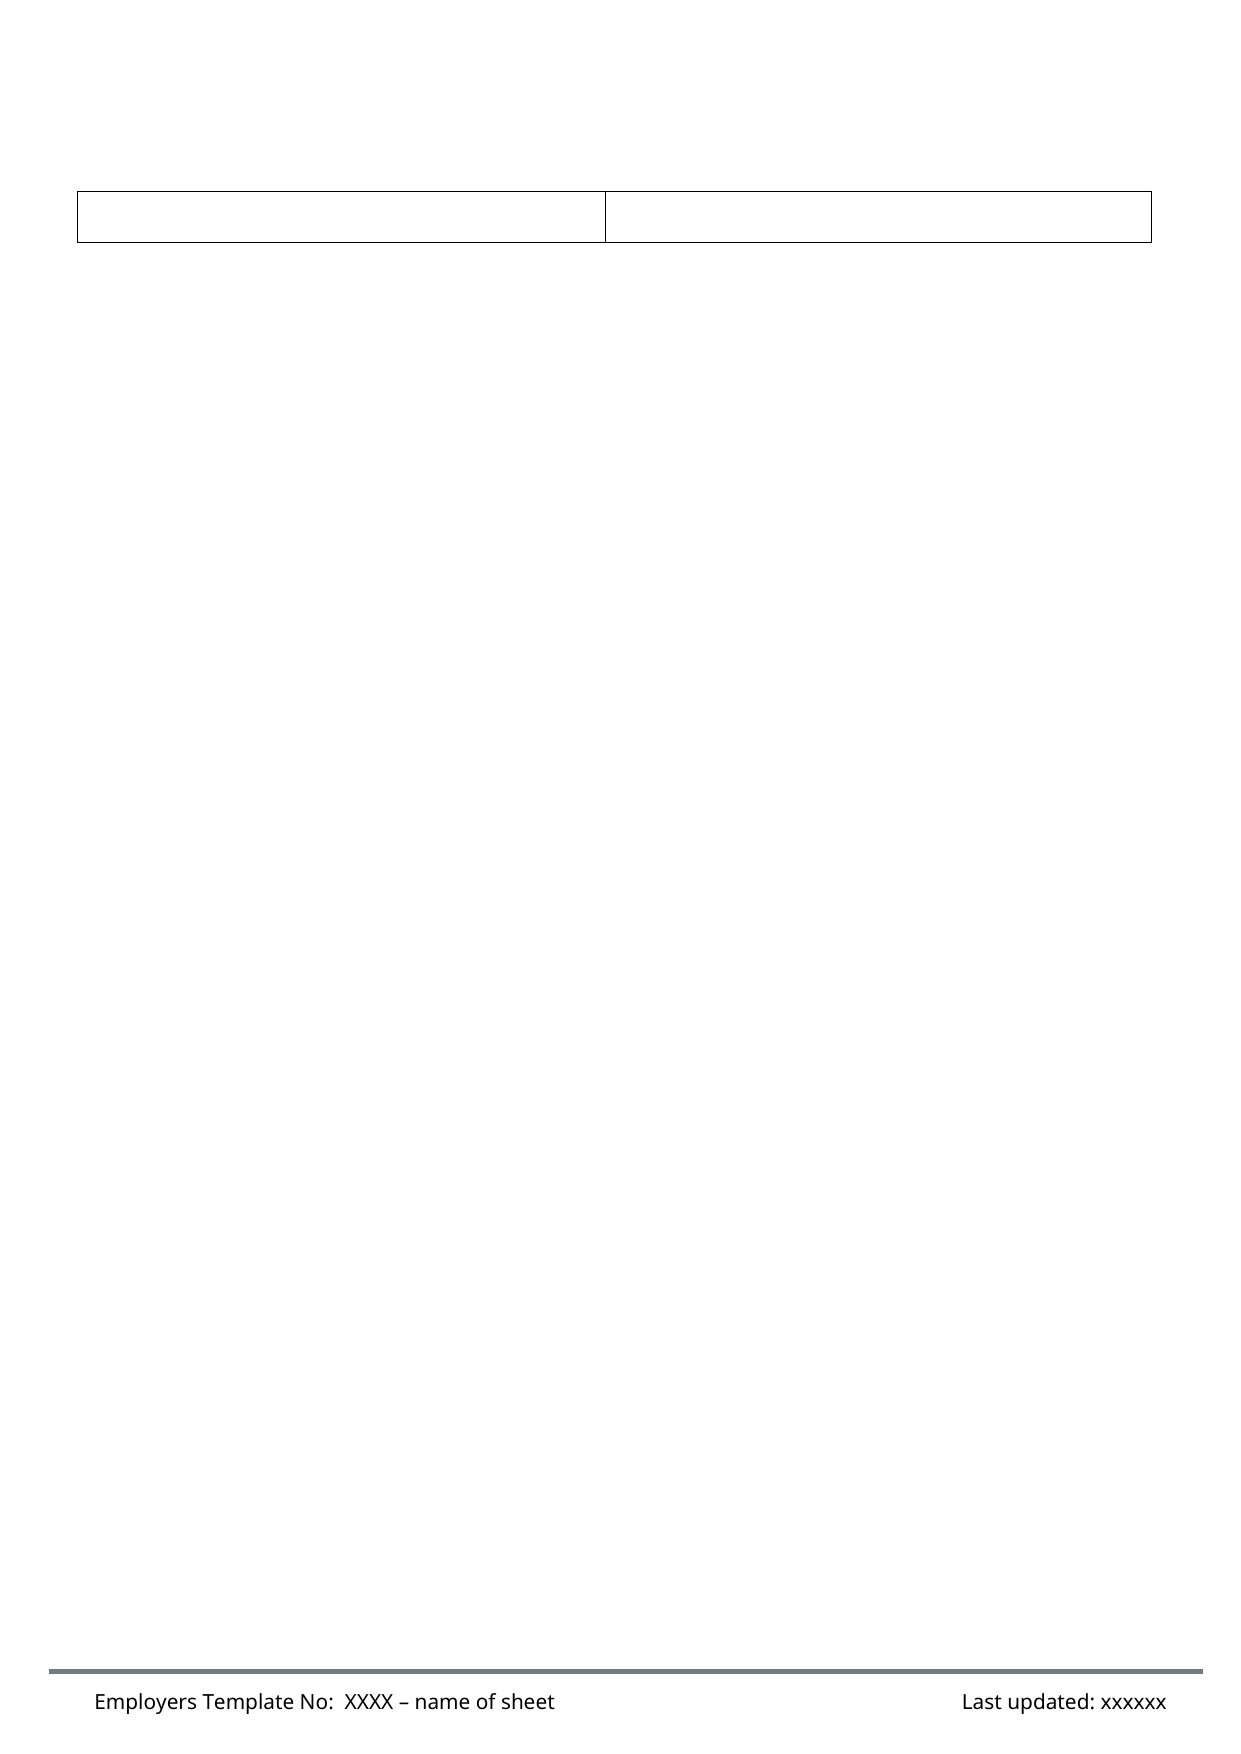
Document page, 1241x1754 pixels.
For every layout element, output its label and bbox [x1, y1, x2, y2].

table_cell [78, 192, 605, 242]
table_cell [606, 192, 1151, 242]
